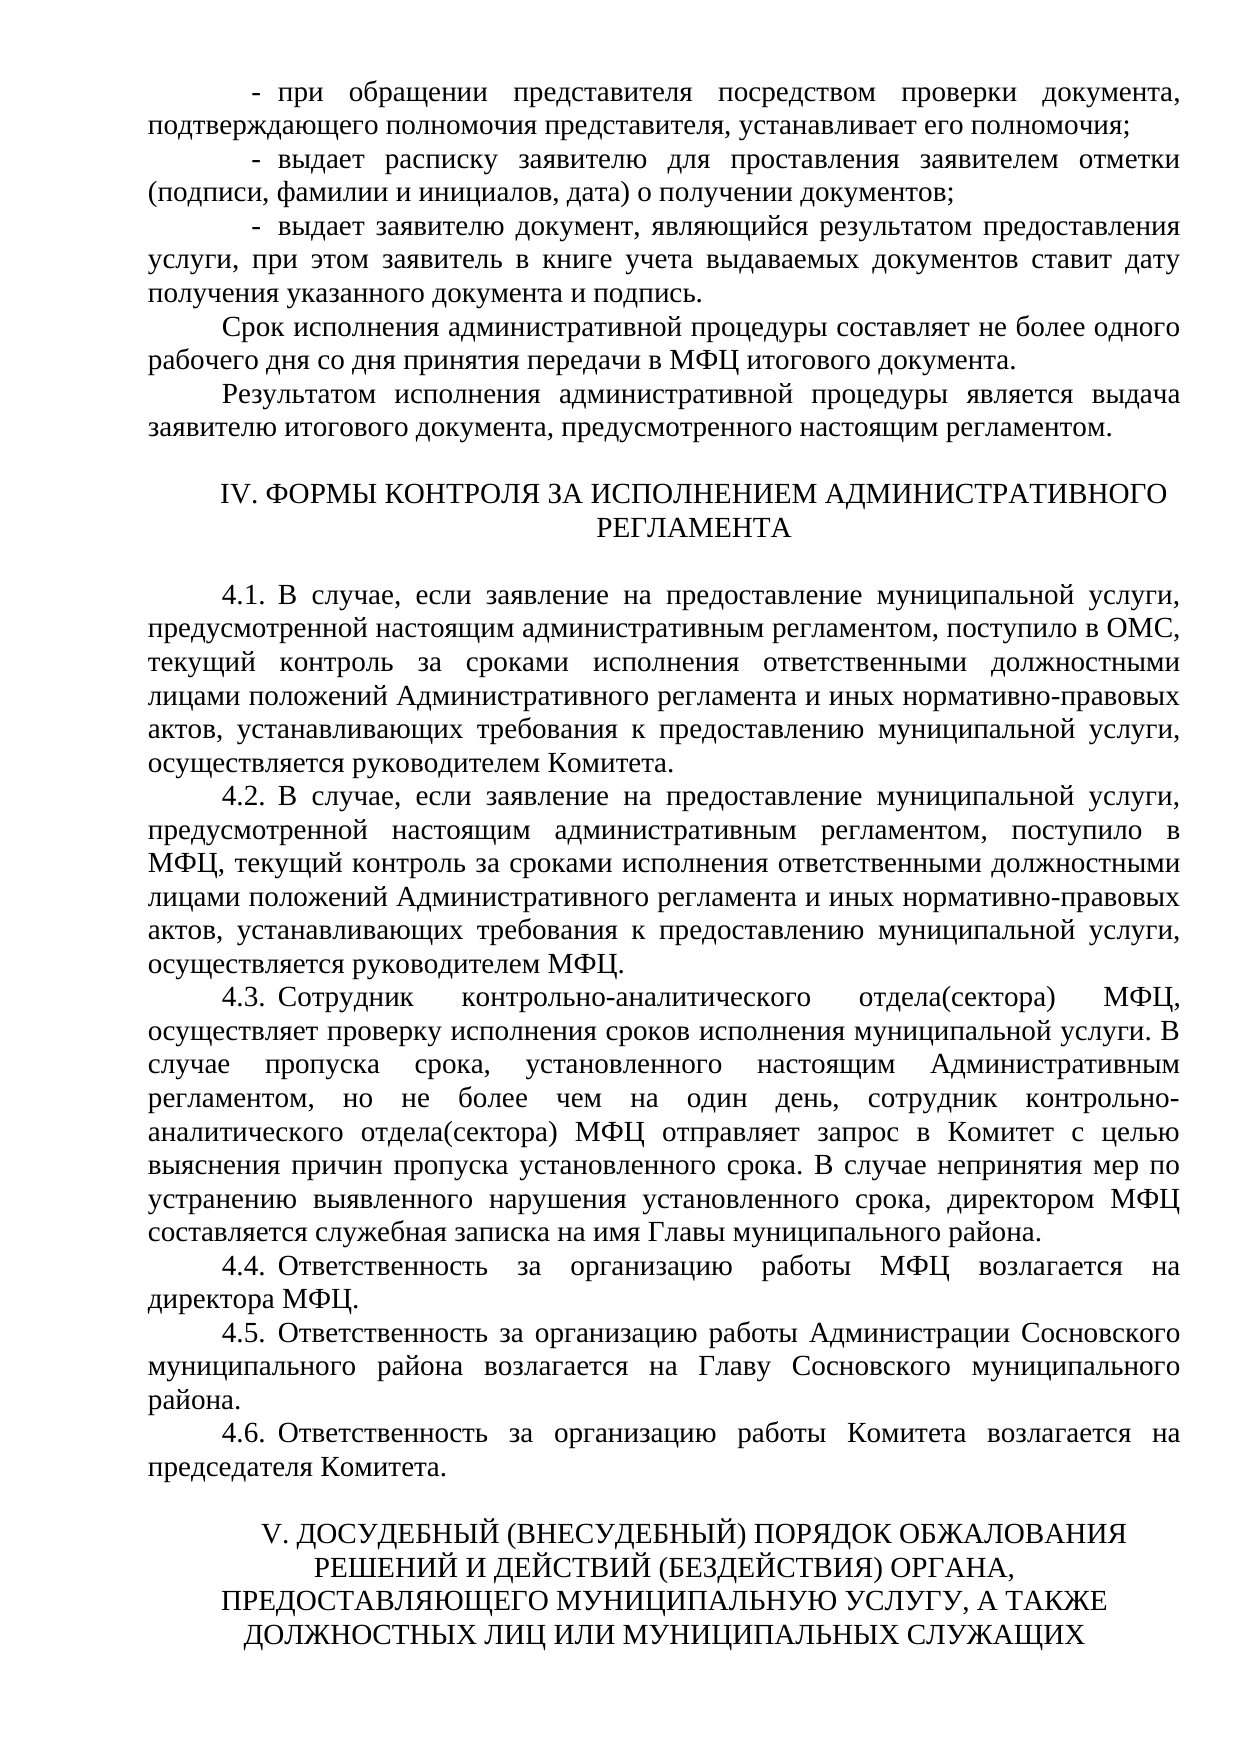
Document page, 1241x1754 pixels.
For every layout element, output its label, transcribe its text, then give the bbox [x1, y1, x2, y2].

text 4.3. Сотрудник контрольно-аналитического отдела(сектора) МФЦ, осуществляет проверку исполнения сроков исполнения муниципальной услуги. В случае пропуска срока, установленного настоящим Административным регламентом, но не более чем на один день, сотрудник контрольно-аналитического отдела(сектора) МФЦ отправляет запрос в Комитет с целью выяснения причин пропуска установленного срока. В случае непринятия мер по устранению выявленного нарушения установленного срока, директором МФЦ составляется служебная записка на имя Главы муниципального района. [148, 979, 1181, 1248]
text - выдает заявителю документ, являющийся результатом предоставления услуги, при этом заявитель в книге учета выдаваемых документов ставит дату получения указанного документа и подпись. [148, 208, 1181, 309]
text Результатом исполнения административной процедуры является выдача заявителю итогового документа, предусмотренного настоящим регламентом. [148, 376, 1181, 443]
text 4.4. Ответственность за организацию работы МФЦ возлагается на директора МФЦ. [148, 1248, 1181, 1315]
text 4.6. Ответственность за организацию работы Комитета возлагается на председателя Комитета. [148, 1416, 1181, 1483]
text V. ДОСУДЕБНЫЙ (ВНЕСУДЕБНЫЙ) ПОРЯДОК ОБЖАЛОВАНИЯ РЕШЕНИЙ И ДЕЙСТВИЙ (БЕЗДЕЙСТВИЯ) ОРГАНА, ПРЕДОСТАВЛЯЮЩЕГО МУНИЦИПАЛЬНУЮ УСЛУГУ, А ТАКЖЕ ДОЛЖНОСТНЫХ ЛИЦ ИЛИ МУНИЦИПАЛЬНЫХ СЛУЖАЩИХ [148, 1516, 1181, 1650]
text Срок исполнения административной процедуры составляет не более одного рабочего дня со дня принятия передачи в МФЦ итогового документа. [148, 309, 1181, 376]
text 4.5. Ответственность за организацию работы Администрации Сосновского муниципального района возлагается на Главу Сосновского муниципального района. [148, 1315, 1181, 1416]
text IV. ФОРМЫ КОНТРОЛЯ ЗА ИСПОЛНЕНИЕМ АДМИНИСТРАТИВНОГО РЕГЛАМЕНТА [207, 476, 1181, 543]
text 4.1. В случае, если заявление на предоставление муниципальной услуги, предусмотренной настоящим административным регламентом, поступило в ОМС, текущий контроль за сроками исполнения ответственными должностными лицами положений Административного регламента и иных нормативно-правовых актов, устанавливающих требования к предоставлению муниципальной услуги, осуществляется руководителем Комитета. [148, 577, 1181, 778]
text 4.2. В случае, если заявление на предоставление муниципальной услуги, предусмотренной настоящим административным регламентом, поступило в МФЦ, текущий контроль за сроками исполнения ответственными должностными лицами положений Административного регламента и иных нормативно-правовых актов, устанавливающих требования к предоставлению муниципальной услуги, осуществляется руководителем МФЦ. [148, 778, 1181, 979]
text - выдает расписку заявителю для проставления заявителем отметки (подписи, фамилии и инициалов, дата) о получении документов; [148, 141, 1181, 208]
text - при обращении представителя посредством проверки документа, подтверждающего полномочия представителя, устанавливает его полномочия; [148, 74, 1181, 141]
